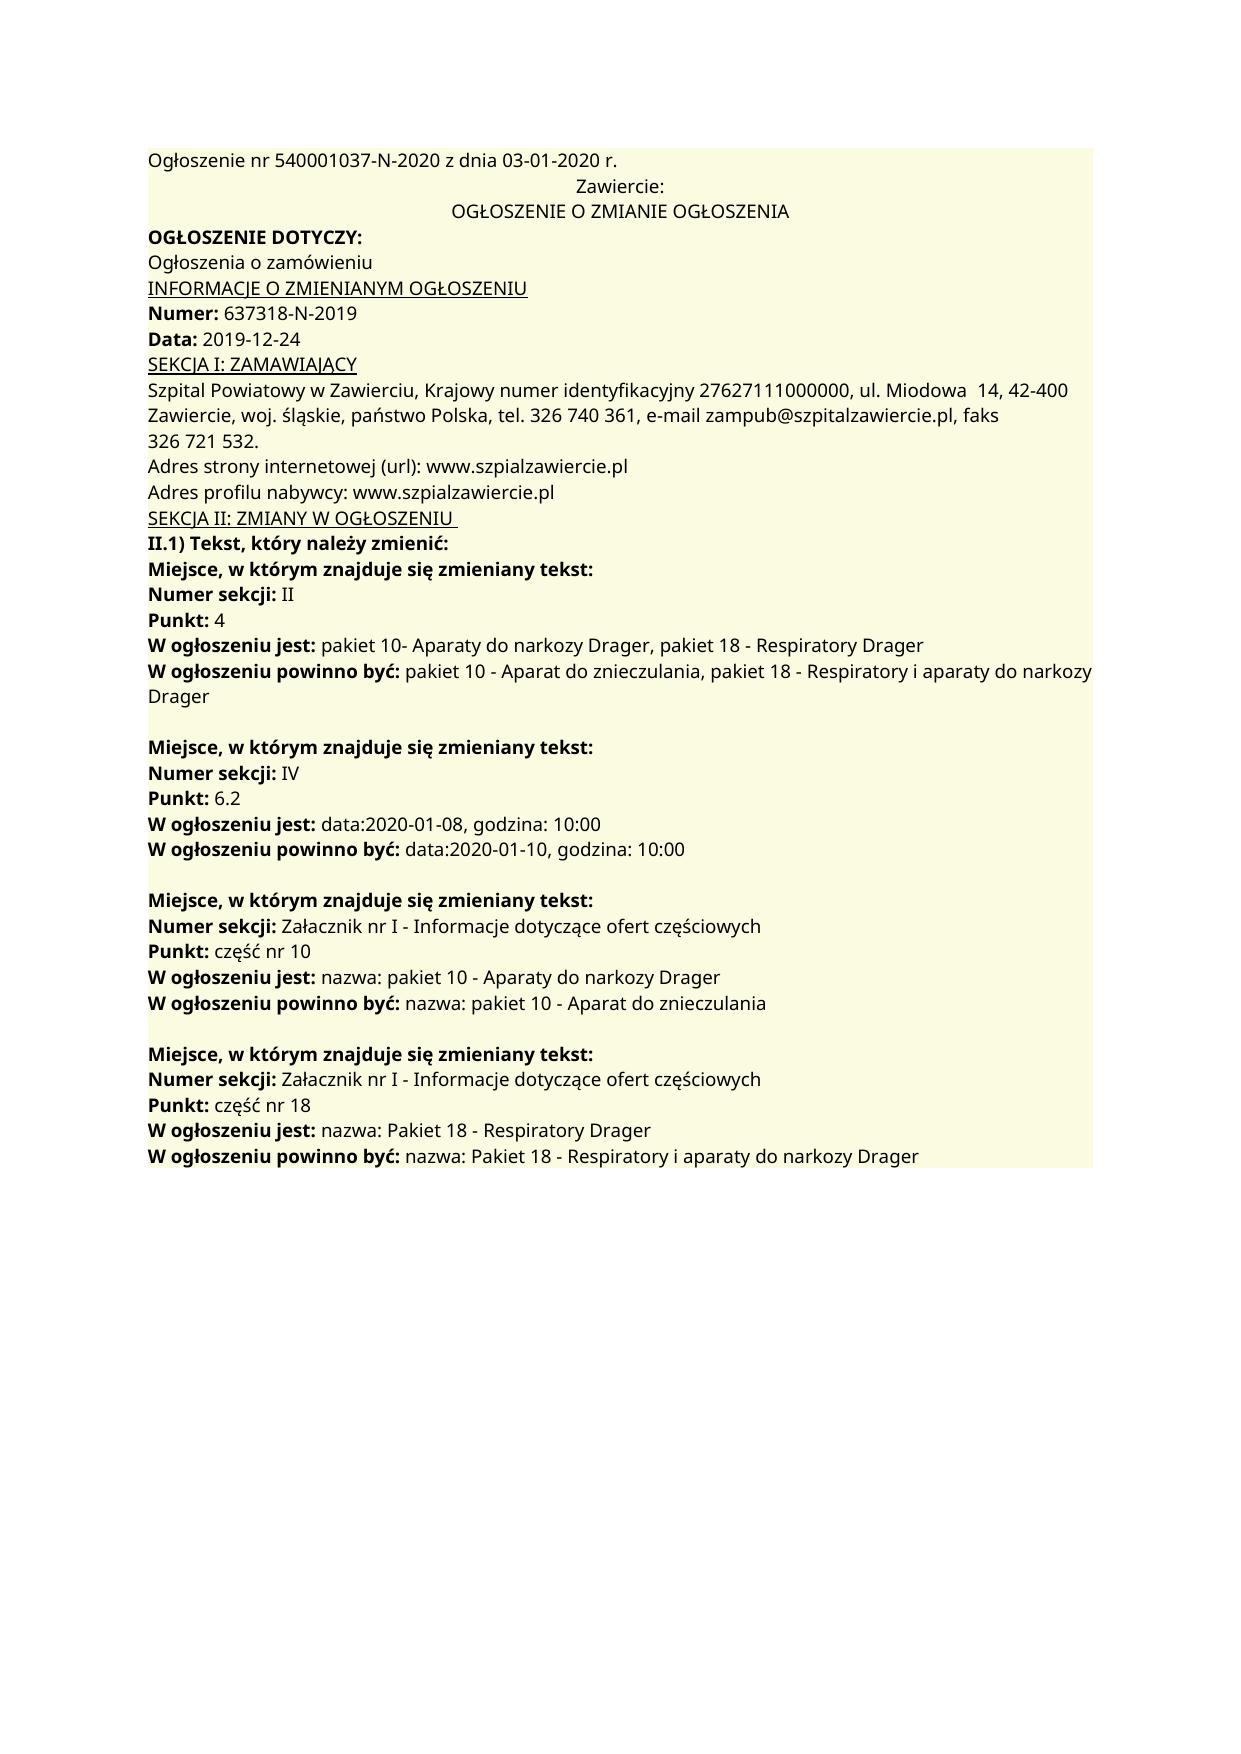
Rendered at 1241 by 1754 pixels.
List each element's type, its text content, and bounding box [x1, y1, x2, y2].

text SEKCJA II: ZMIANY W OGŁOSZENIU [148, 505, 1093, 530]
text Zawiercie: OGŁOSZENIE O ZMIANIE OGŁOSZENIA [148, 173, 1093, 224]
text Miejsce, w którym znajduje się zmieniany tekst: Numer sekcji: II Punkt: 4 W ogłoszeniu jest: pakiet 10- Aparaty do narkozy Drager, pakiet 18 - Respiratory Drager W ogłoszeniu powinno być: pakiet 10 - Aparat do znieczulania, pakiet 18 - Respiratory i aparaty do narkozy Drager Miejsce, w którym znajduje się zmieniany tekst: Numer sekcji: IV Punkt: 6.2 W ogłoszeniu jest: data:2020-01-08, godzina: 10:00 W ogłoszeniu powinno być: data:2020-01-10, godzina: 10:00 Miejsce, w którym znajduje się zmieniany tekst: Numer sekcji: Załacznik nr I - Informacje dotyczące ofert częściowych Punkt: część nr 10 W ogłoszeniu jest: nazwa: pakiet 10 - Aparaty do narkozy Drager W ogłoszeniu powinno być: nazwa: pakiet 10 - Aparat do znieczulania Miejsce, w którym znajduje się zmieniany tekst: Numer sekcji: Załacznik nr I - Informacje dotyczące ofert częściowych Punkt: część nr 18 W ogłoszeniu jest: nazwa: Pakiet 18 - Respiratory Drager W ogłoszeniu powinno być: nazwa: Pakiet 18 - Respiratory i aparaty do narkozy Drager [148, 556, 1093, 1168]
text Ogłoszenia o zamówieniu [148, 250, 1093, 275]
text INFORMACJE O ZMIENIANYM OGŁOSZENIU [148, 275, 1093, 301]
text Ogłoszenie nr 540001037-N-2020 z dnia 03-01-2020 r. [148, 148, 1093, 173]
text Numer: 637318-N-2019 Data: 2019-12-24 [148, 301, 1093, 352]
text SEKCJA I: ZAMAWIAJĄCY [148, 352, 1093, 377]
text OGŁOSZENIE DOTYCZY: [148, 224, 1093, 250]
text II.1) Tekst, który należy zmienić: [148, 530, 1093, 556]
text Szpital Powiatowy w Zawierciu, Krajowy numer identyfikacyjny 27627111000000, ul. Miodowa 14, 42-400 Zawiercie, woj. śląskie, państwo Polska, tel. 326 740 361, e-mail zampub@szpitalzawiercie.pl, faks 326 721 532. Adres strony internetowej (url): www.szpialzawiercie.pl Adres profilu nabywcy: www.szpialzawiercie.pl [148, 377, 1093, 505]
